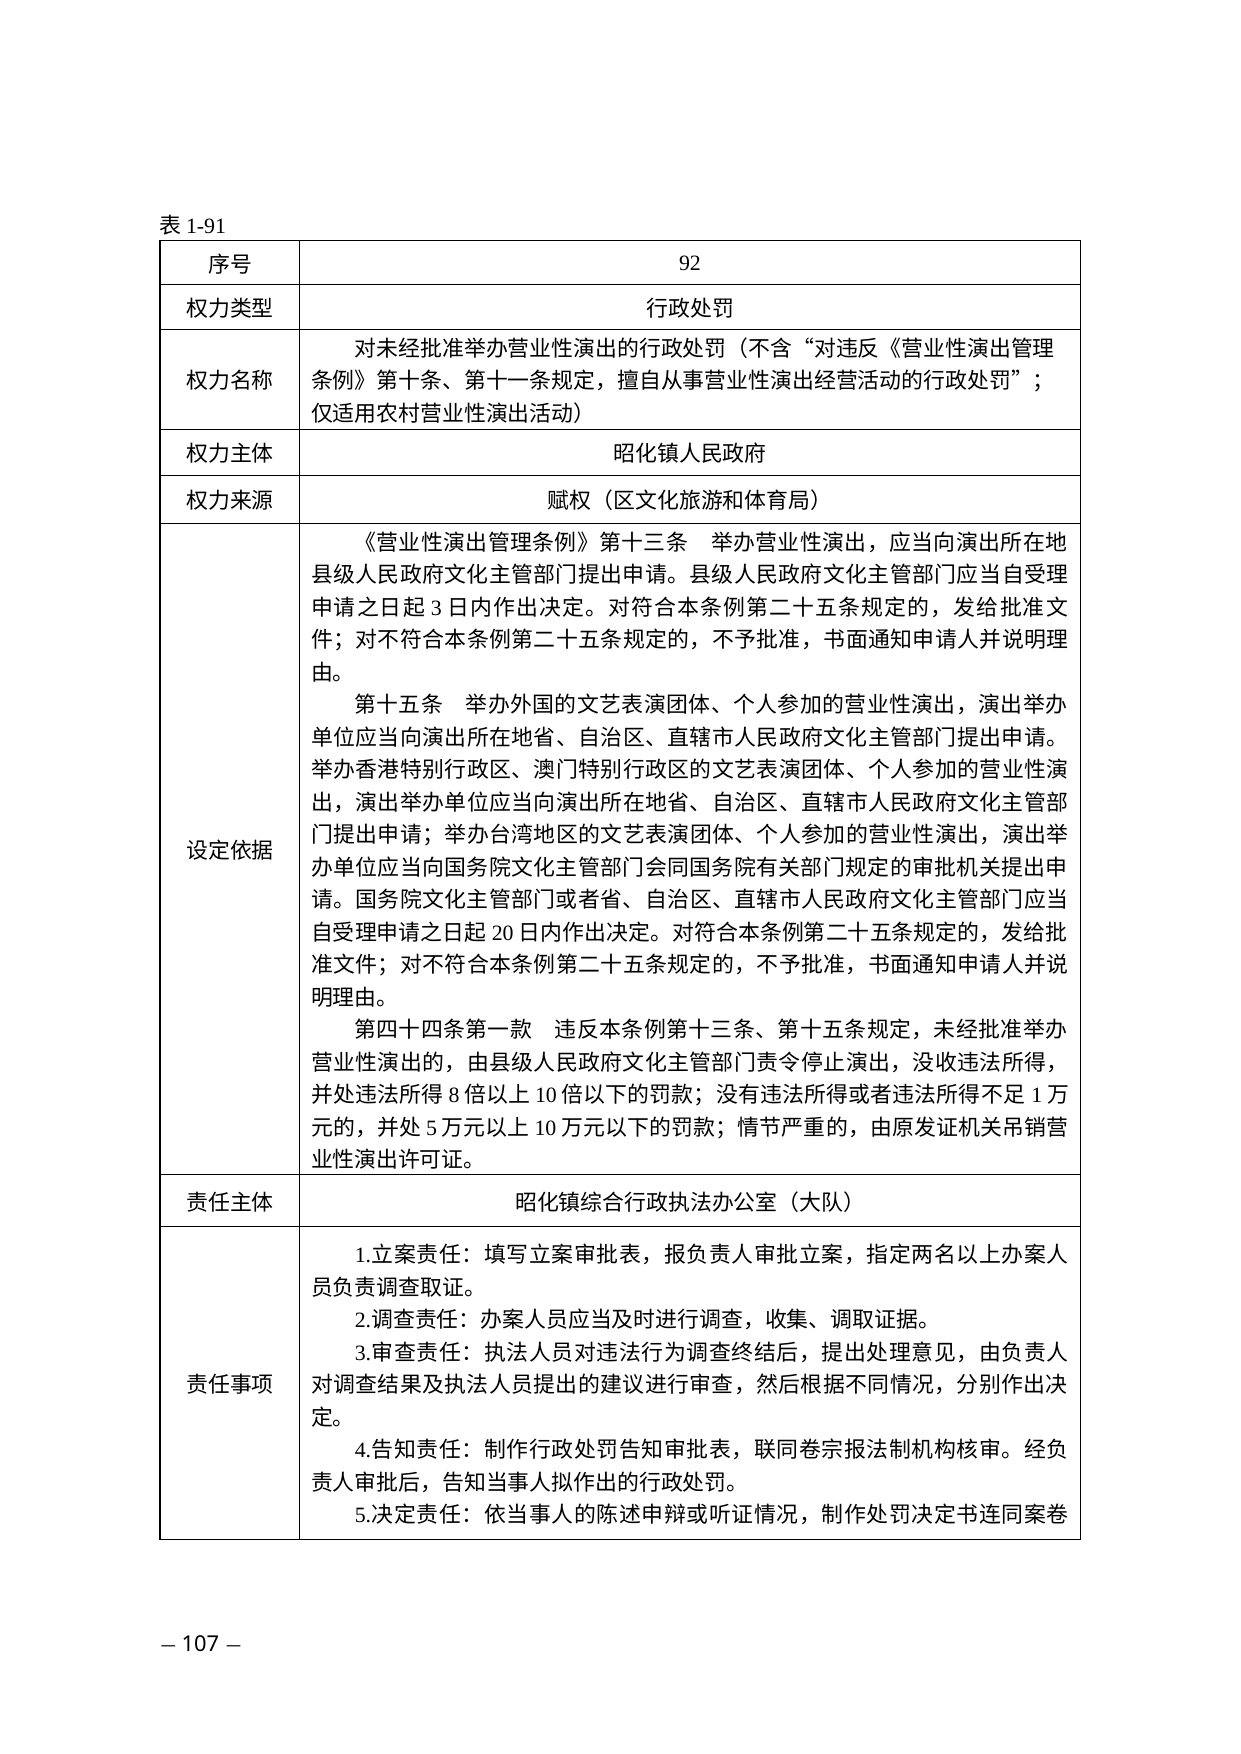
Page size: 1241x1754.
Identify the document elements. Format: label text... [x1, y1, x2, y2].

table_cell 权力主体 [161, 430, 299, 475]
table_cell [300, 1227, 1080, 1539]
table_cell 权力来源 [161, 476, 299, 523]
table_cell 设定依据 [161, 524, 299, 1174]
table_cell 权力名称 [161, 330, 299, 429]
table_header 92 [300, 241, 1080, 284]
table_cell 昭化镇人民政府 [300, 430, 1080, 475]
table_cell 对未经批准举办营业性演出的行政处罚（不含“对违反《营业性演出管理条例》第十条、第十一条规定，擅自从事营业性演出经营活动的行政处罚”；仅适用农村营业性演出活动） [300, 330, 1080, 429]
text 表1-91 [159, 208, 1081, 240]
table_cell 权力类型 [161, 285, 299, 329]
table_header 序号 [161, 241, 299, 284]
table_cell 赋权（区文化旅游和体育局） [300, 476, 1080, 523]
table_cell 行政处罚 [300, 285, 1080, 329]
table_cell 昭化镇综合行政执法办公室（大队） [300, 1175, 1080, 1226]
table_cell 《营业性演出管理条例》第十三条 举办营业性演出，应当向演出所在地县级人民政府文化主管部门提出申请。县级人民政府文化主管部门应当自受理申请之日起3日内作出决定。对符合本条例第二十五条规定的，发给批准文件；对不符合本条例第二十五条规定的，不予批准，书面通知申请人并说明理由。 第十五条 举办外国的文艺表演团体、个人参加的营业性演出，演出举办单位应当向演出所在地省、自治区、直辖市人民政府文化主管部门提出申请。举办香港特别行政区、澳门特别行政区的文艺表演团体、个人参加的营业性演出，演出举办单位应当向演出所在地省、自治区、直辖市人民政府文化主管部门提出申请；举办台湾地区的文艺表演团体、个人参加的营业性演出，演出举办单位应当向国务院文化主管部门会同国务院有关部门规定的审批机关提出申请。国务院文化主管部门或者省、自治区、直辖市人民政府文化主管部门应当自受理申请之日起20日内作出决定。对符合本条例第二十五条规定的，发给批准文件；对不符合本条例第二十五条规定的，不予批准，书面通知申请人并说明理由。 第四十四条第一款 违反本条例第十三条、第十五条规定，未经批准举办营业性演出的，由县级人民政府文化主管部门责令停止演出，没收违法所得，并处违法所得8倍以上10倍以下的罚款；没有违法所得或者违法所得不足1万元的，并处5万元以上10万元以下的罚款；情节严重的，由原发证机关吊销营业性演出许可证。 [300, 524, 1080, 1174]
table_cell 责任主体 [161, 1175, 299, 1226]
table_cell 责任事项 [161, 1227, 299, 1539]
